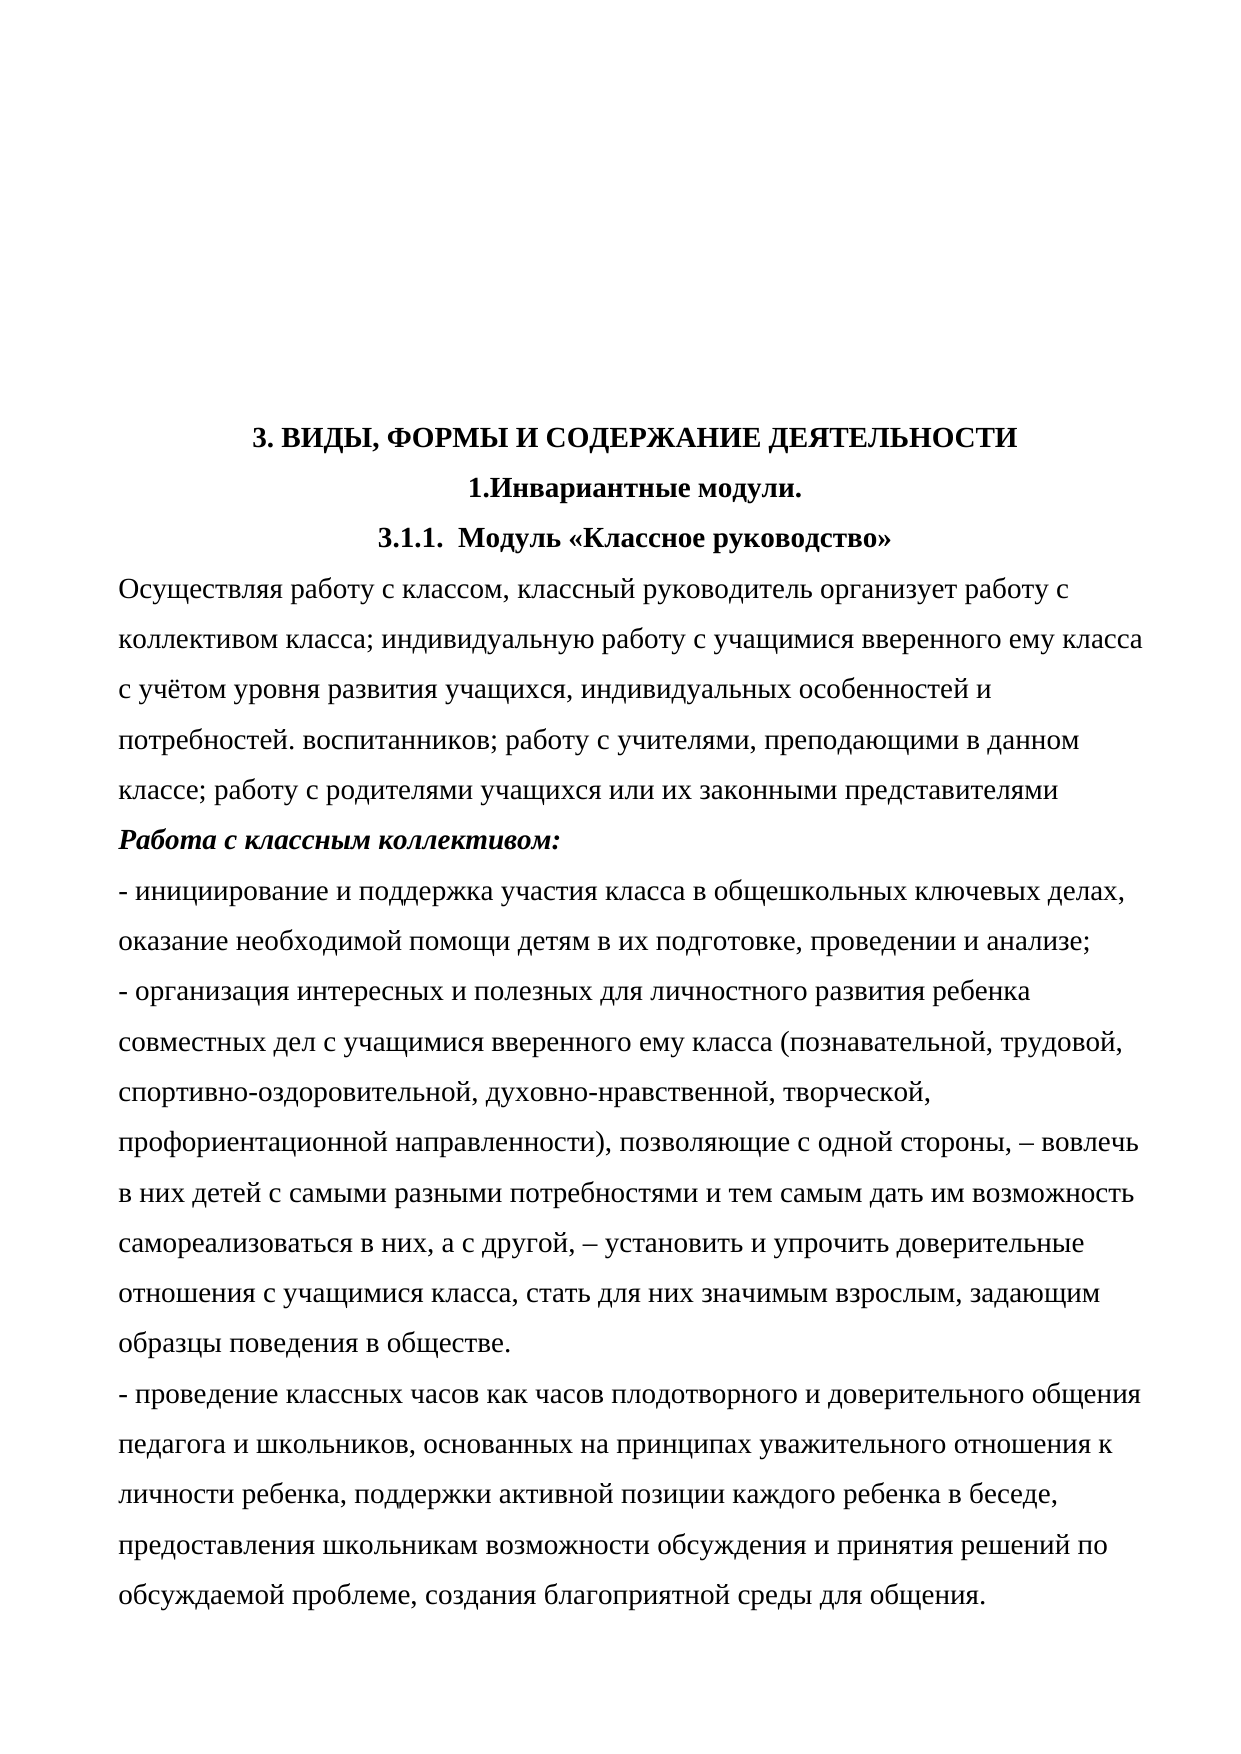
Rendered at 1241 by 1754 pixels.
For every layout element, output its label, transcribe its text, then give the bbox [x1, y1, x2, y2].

text 1.Инвариантные модули. [118, 470, 1152, 504]
text Работа с классным коллективом: [118, 822, 1152, 856]
text Осуществляя работу с классом, классный руководитель организует работу с коллективом класса; индивидуальную работу с учащимися вверенного ему класса с учётом уровня развития учащихся, индивидуальных особенностей и потребностей. воспитанников; работу с учителями, преподающими в данном классе; работу с родителями учащихся или их законными представителями [118, 571, 1152, 806]
text - организация интересных и полезных для личностного развития ребенка совместных дел с учащимися вверенного ему класса (познавательной, трудовой, спортивно-оздоровительной, духовно-нравственной, творческой, профориентационной направленности), позволяющие с одной стороны, – вовлечь в них детей с самыми разными потребностями и тем самым дать им возможность самореализоваться в них, а с другой, – установить и упрочить доверительные отношения с учащимися класса, стать для них значимым взрослым, задающим образцы поведения в обществе. [118, 973, 1152, 1359]
text - инициирование и поддержка участия класса в общешкольных ключевых делах, оказание необходимой помощи детям в их подготовке, проведении и анализе; [118, 873, 1152, 957]
text 3.1.1. Модуль «Классное руководство» [118, 521, 1152, 554]
text - проведение классных часов как часов плодотворного и доверительного общения педагога и школьников, основанных на принципах уважительного отношения к личности ребенка, поддержки активной позиции каждого ребенка в беседе, предоставления школьникам возможности обсуждения и принятия решений по обсуждаемой проблеме, создания благоприятной среды для общения. [118, 1376, 1152, 1611]
text 3. ВИДЫ, ФОРМЫ И СОДЕРЖАНИЕ ДЕЯТЕЛЬНОСТИ [118, 420, 1152, 453]
